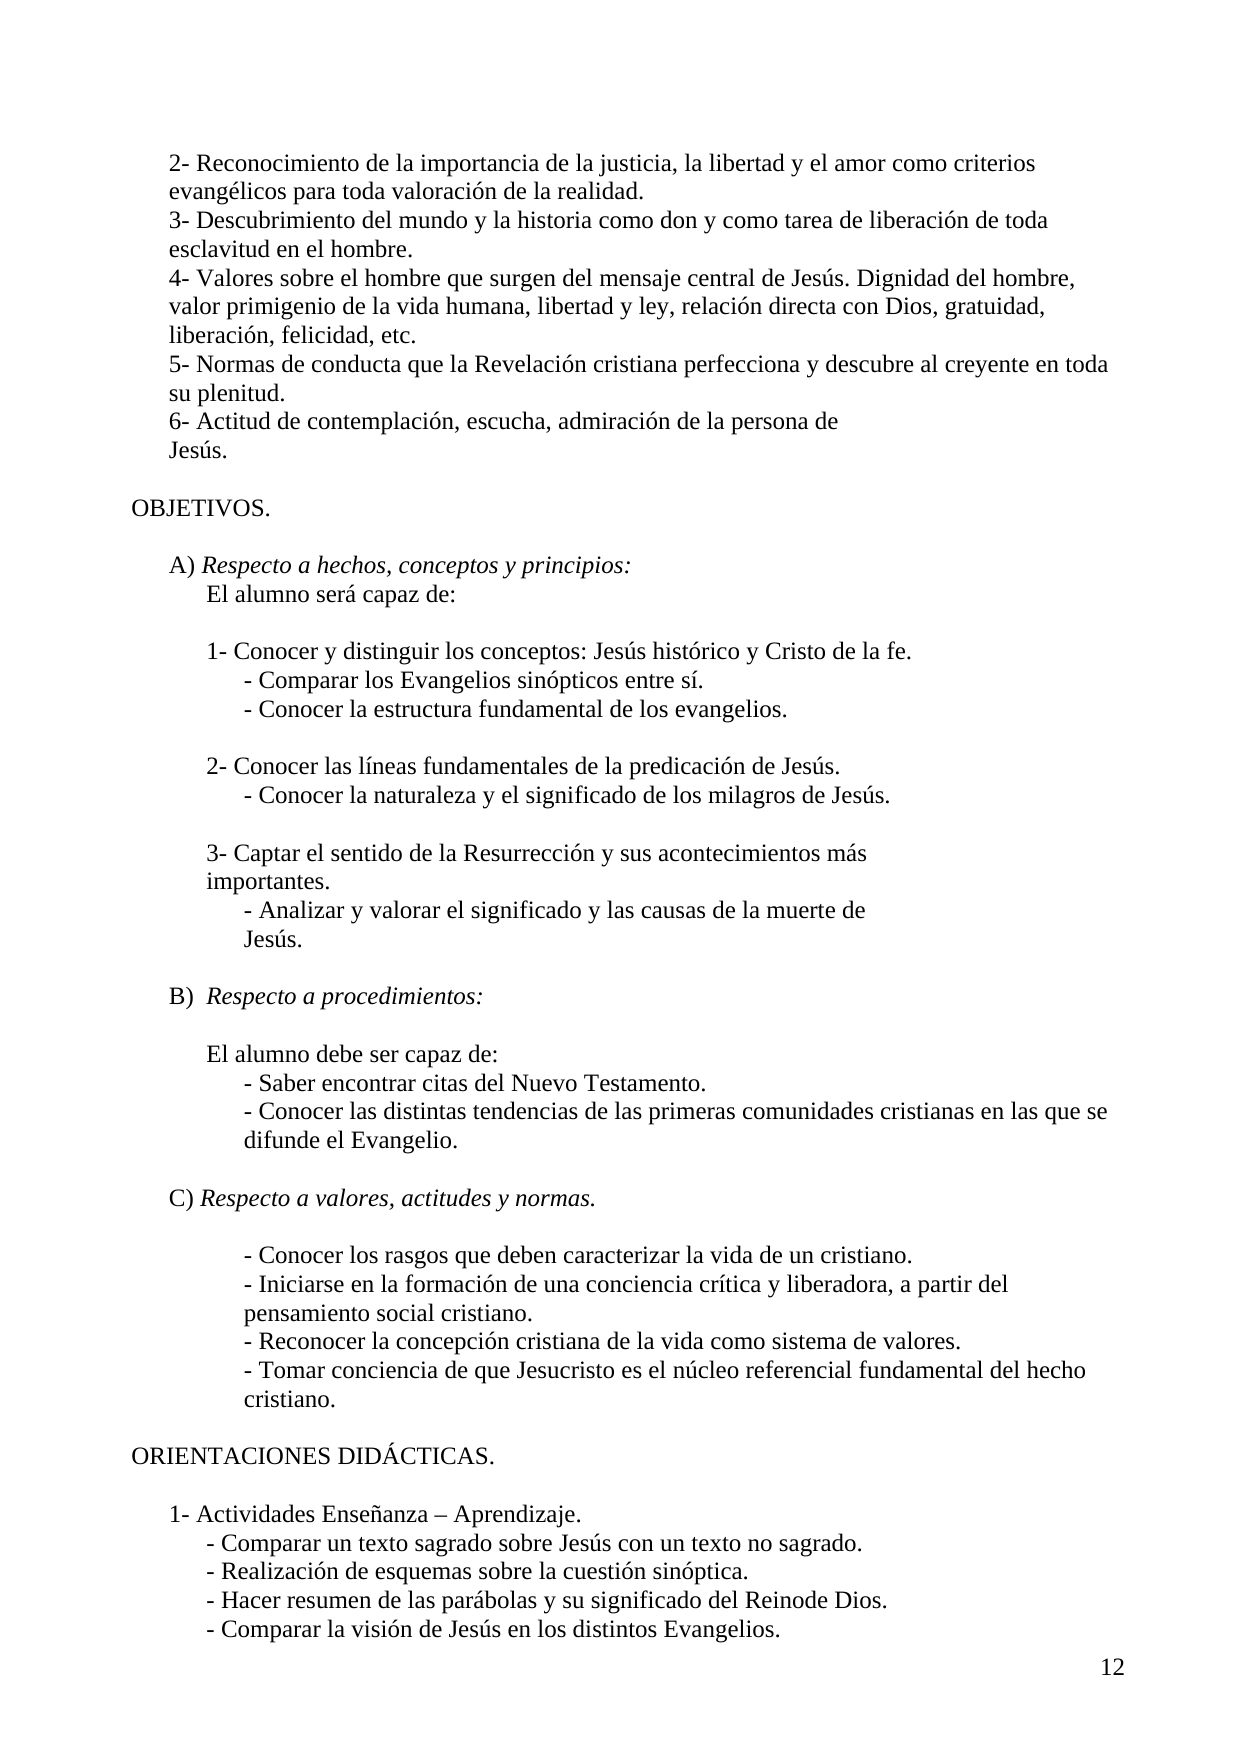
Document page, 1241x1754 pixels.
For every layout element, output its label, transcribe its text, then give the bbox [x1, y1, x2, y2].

text El alumno será capaz de: [206, 579, 1125, 608]
text 3- Descubrimiento del mundo y la historia como don y como tarea de liberación de toda esclavitud en el hombre. [169, 205, 1125, 263]
text - Conocer la estructura fundamental de los evangelios. [244, 694, 1125, 723]
text - Comparar un texto sagrado sobre Jesús con un texto no sagrado. [206, 1528, 1125, 1556]
text - Iniciarse en la formación de una conciencia crítica y liberadora, a partir del pensamiento social cristiano. [244, 1269, 1125, 1326]
text ORIENTACIONES DIDÁCTICAS. [131, 1441, 1125, 1470]
text 5- Normas de conducta que cristiana perfecciona y descubre al creyente en toda su plenitud. [169, 349, 1125, 406]
text 2- Conocer las líneas fundamentales de la predicación de Jesús. [206, 751, 1125, 780]
text - Comparar los Evangelios sinópticos entre sí. [244, 665, 1125, 694]
text C) Respecto a valores, actitudes y normas. [169, 1183, 1125, 1211]
text 4- Valores sobre el hombre que surgen del mensaje central de Jesús. Dignidad del hombre, valor primigenio de la vida humana, libertad y ley, relación directa con Dios, gratuidad, liberación, felicidad, etc. [169, 263, 1125, 349]
text - Conocer la naturaleza y el significado de los milagros de Jesús. [244, 780, 1125, 809]
text 6- Actitud de contemplación, escucha, admiración de la persona de [169, 406, 1125, 435]
text 1- Conocer y distinguir los conceptos: Jesús histórico y Cristo de la fe. [206, 636, 1125, 665]
text OBJETIVOS. [131, 493, 1125, 521]
text - Conocer las distintas tendencias de las primeras comunidades cristianas en las que se difunde el Evangelio. [244, 1096, 1125, 1154]
list Respecto a procedimientos: [169, 981, 1125, 1010]
text - Comparar la visión de Jesús en los distintos Evangelios. [206, 1614, 1125, 1643]
text 3- Captar el sentido de y sus acontecimientos más [206, 838, 1125, 866]
text El alumno debe ser capaz de: [206, 1039, 1125, 1068]
text - Conocer los rasgos que deben caracterizar la vida de un cristiano. [244, 1240, 1125, 1269]
text - Hacer resumen de las parábolas y su significado del Reinode Dios. [206, 1585, 1125, 1614]
text Jesús. [244, 924, 1125, 953]
text A) Respecto a hechos, conceptos y principios: [169, 550, 1125, 579]
text - Reconocer la concepción cristiana de la vida como sistema de valores. [244, 1326, 1125, 1355]
text - Tomar conciencia de que Jesucristo es el núcleo referencial fundamental del hecho cristiano. [244, 1355, 1125, 1413]
text 2- Reconocimiento de la importancia de la justicia, la libertad y el amor como criterios evangélicos para toda valoración de la realidad. [169, 148, 1125, 205]
text - Analizar y valorar el significado y las causas de la muerte de [244, 895, 1125, 924]
text importantes. [206, 866, 1125, 895]
text - Realización de esquemas sobre la cuestión sinóptica. [206, 1556, 1125, 1585]
text - Saber encontrar citas del Nuevo Testamento. [244, 1068, 1125, 1096]
text 1- Actividades Enseñanza – Aprendizaje. [169, 1499, 1125, 1528]
text Jesús. [169, 435, 1125, 464]
